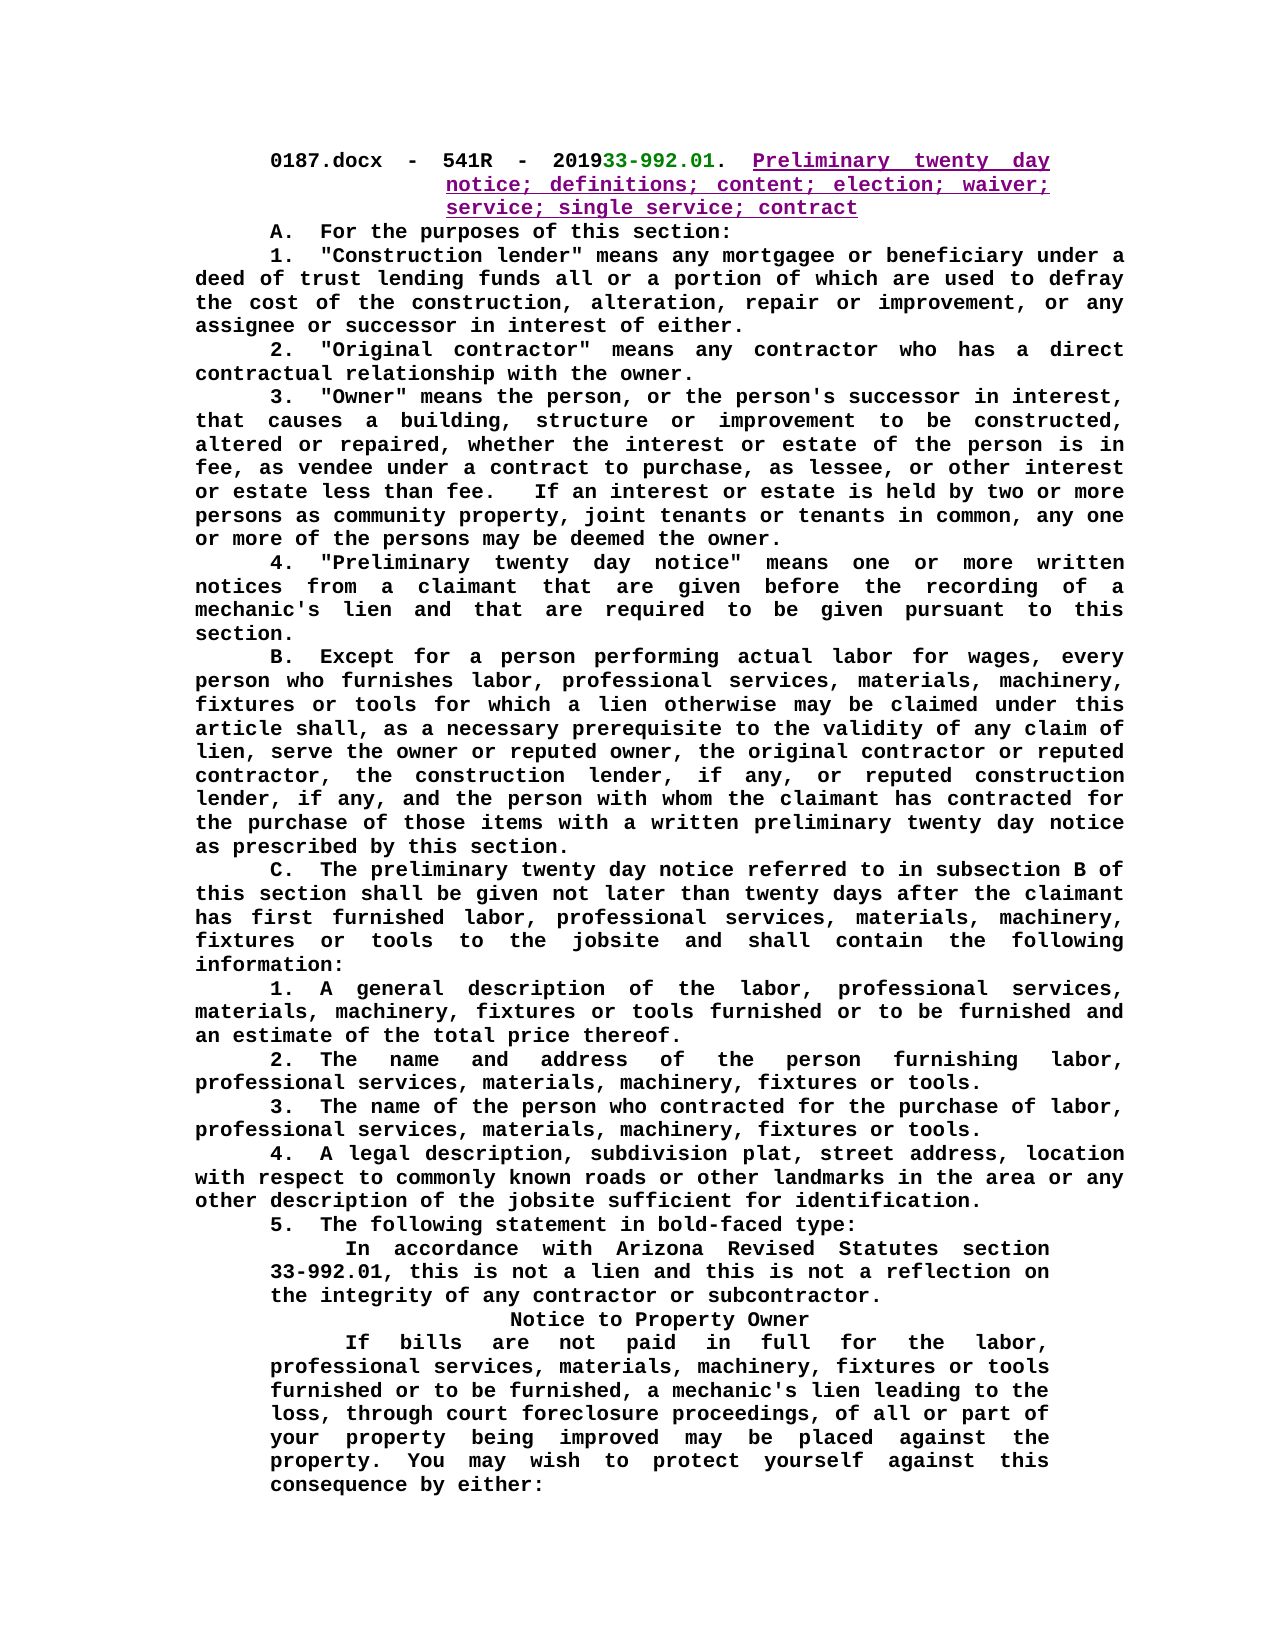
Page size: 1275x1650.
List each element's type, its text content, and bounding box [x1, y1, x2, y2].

text START_STATUTE33-992.01. Preliminary twenty day notice; definitions; content; election; waiver; service; single service; contract [270, 150, 1050, 221]
text C. The preliminary twenty day notice referred to in subsection B of this section shall be given not later than twenty days after the claimant has first furnished labor, professional services, materials, machinery, fixtures or tools to the jobsite and shall contain the following information: [195, 859, 1125, 978]
text In accordance with Arizona Revised Statutes section 33-992.01, this is not a lien and this is not a reflection on the integrity of any contractor or subcontractor. [270, 1238, 1050, 1309]
text A. For the purposes of this section: [195, 221, 1125, 244]
text 2. "Original contractor" means any contractor who has a direct contractual relationship with the owner. [195, 339, 1125, 386]
text 2. The name and address of the person furnishing labor, professional services, materials, machinery, fixtures or tools. [195, 1048, 1125, 1096]
text 3. "Owner" means the person, or the person's successor in interest, that causes a building, structure or improvement to be constructed, altered or repaired, whether the interest or estate of the person is in fee, as vendee under a contract to purchase, as lessee, or other interest or estate less than fee. If an interest or estate is held by two or more persons as community property, joint tenants or tenants in common, any one or more of the persons may be deemed the owner. [195, 386, 1125, 552]
text 1. "Construction lender" means any mortgagee or beneficiary under a deed of trust lending funds all or a portion of which are used to defray the cost of the construction, alteration, repair or improvement, or any assignee or successor in interest of either. [195, 244, 1125, 339]
text 1. A general description of the labor, professional services, materials, machinery, fixtures or tools furnished or to be furnished and an estimate of the total price thereof. [195, 978, 1125, 1048]
text 4. "Preliminary twenty day notice" means one or more written notices from a claimant that are given before the recording of a mechanic's lien and that are required to be given pursuant to this section. [195, 552, 1125, 647]
text 5. The following statement in bold-faced type: [195, 1214, 1125, 1238]
text 3. The name of the person who contracted for the purchase of labor, professional services, materials, machinery, fixtures or tools. [195, 1096, 1125, 1143]
text B. Except for a person performing actual labor for wages, every person who furnishes labor, professional services, materials, machinery, fixtures or tools for which a lien otherwise may be claimed under this article shall, as a necessary prerequisite to the validity of any claim of lien, serve the owner or reputed owner, the original contractor or reputed contractor, the construction lender, if any, or reputed construction lender, if any, and the person with whom the claimant has contracted for the purchase of those items with a written preliminary twenty day notice as prescribed by this section. [195, 647, 1125, 859]
text If bills are not paid in full for the labor, professional services, materials, machinery, fixtures or tools furnished or to be furnished, a mechanic's lien leading to the loss, through court foreclosure proceedings, of all or part of your property being improved may be placed against the property. You may wish to protect yourself against this consequence by either: [270, 1332, 1050, 1498]
text Notice to Property Owner [195, 1309, 1125, 1332]
text 4. A legal description, subdivision plat, street address, location with respect to commonly known roads or other landmarks in the area or any other description of the jobsite sufficient for identification. [195, 1143, 1125, 1214]
